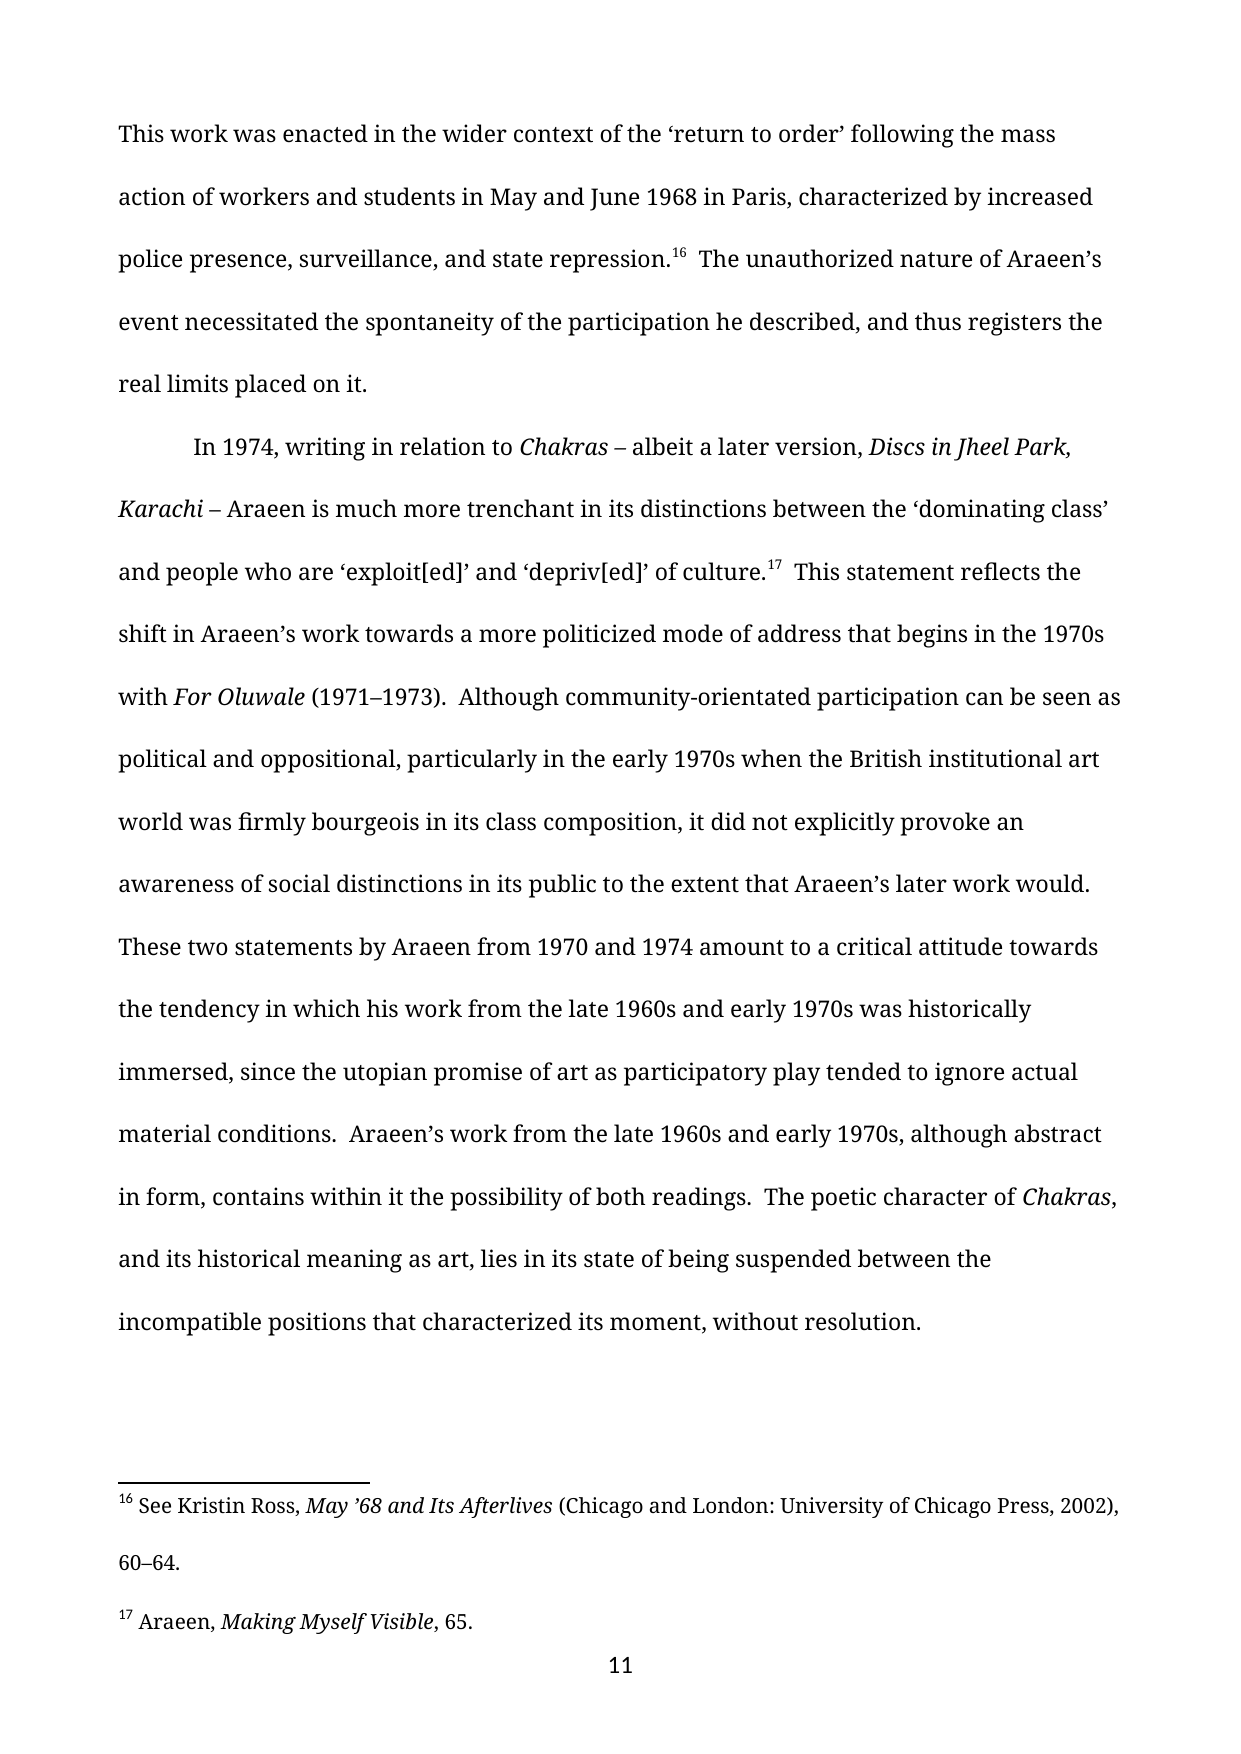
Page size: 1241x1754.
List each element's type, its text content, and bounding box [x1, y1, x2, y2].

text In 1974, writing in relation to Chakras – albeit a later version, Discs in Jheel Park, Karachi – Araeen is much more trenchant in its distinctions between the ‘dominating class’ and people who are ‘exploit[ed]’ and ‘depriv[ed]’ of culture. This statement reflects the shift in Araeen’s work towards a more politicized mode of address that begins in the 1970s with For Oluwale (1971–1973). Although community-orientated participation can be seen as political and oppositional, particularly in the early 1970s when the British institutional art world was firmly bourgeois in its class composition, it did not explicitly provoke an awareness of social distinctions in its public to the extent that Araeen’s later work would. These two statements by Araeen from 1970 and 1974 amount to a critical attitude towards the tendency in which his work from the late 1960s and early 1970s was historically immersed, since the utopian promise of art as participatory play tended to ignore actual material conditions. Araeen’s work from the late 1960s and early 1970s, although abstract in form, contains within it the possibility of both readings. The poetic character of Chakras, and its historical meaning as art, lies in its state of being suspended between the incompatible positions that characterized its moment, without resolution. [118, 431, 1122, 1337]
text This work was enacted in the wider context of the ‘return to order’ following the mass action of workers and students in May and June 1968 in Paris, characterized by increased police presence, surveillance, and state repression. The unauthorized nature of Araeen’s event necessitated the spontaneity of the participation he described, and thus registers the real limits placed on it. [118, 118, 1122, 399]
